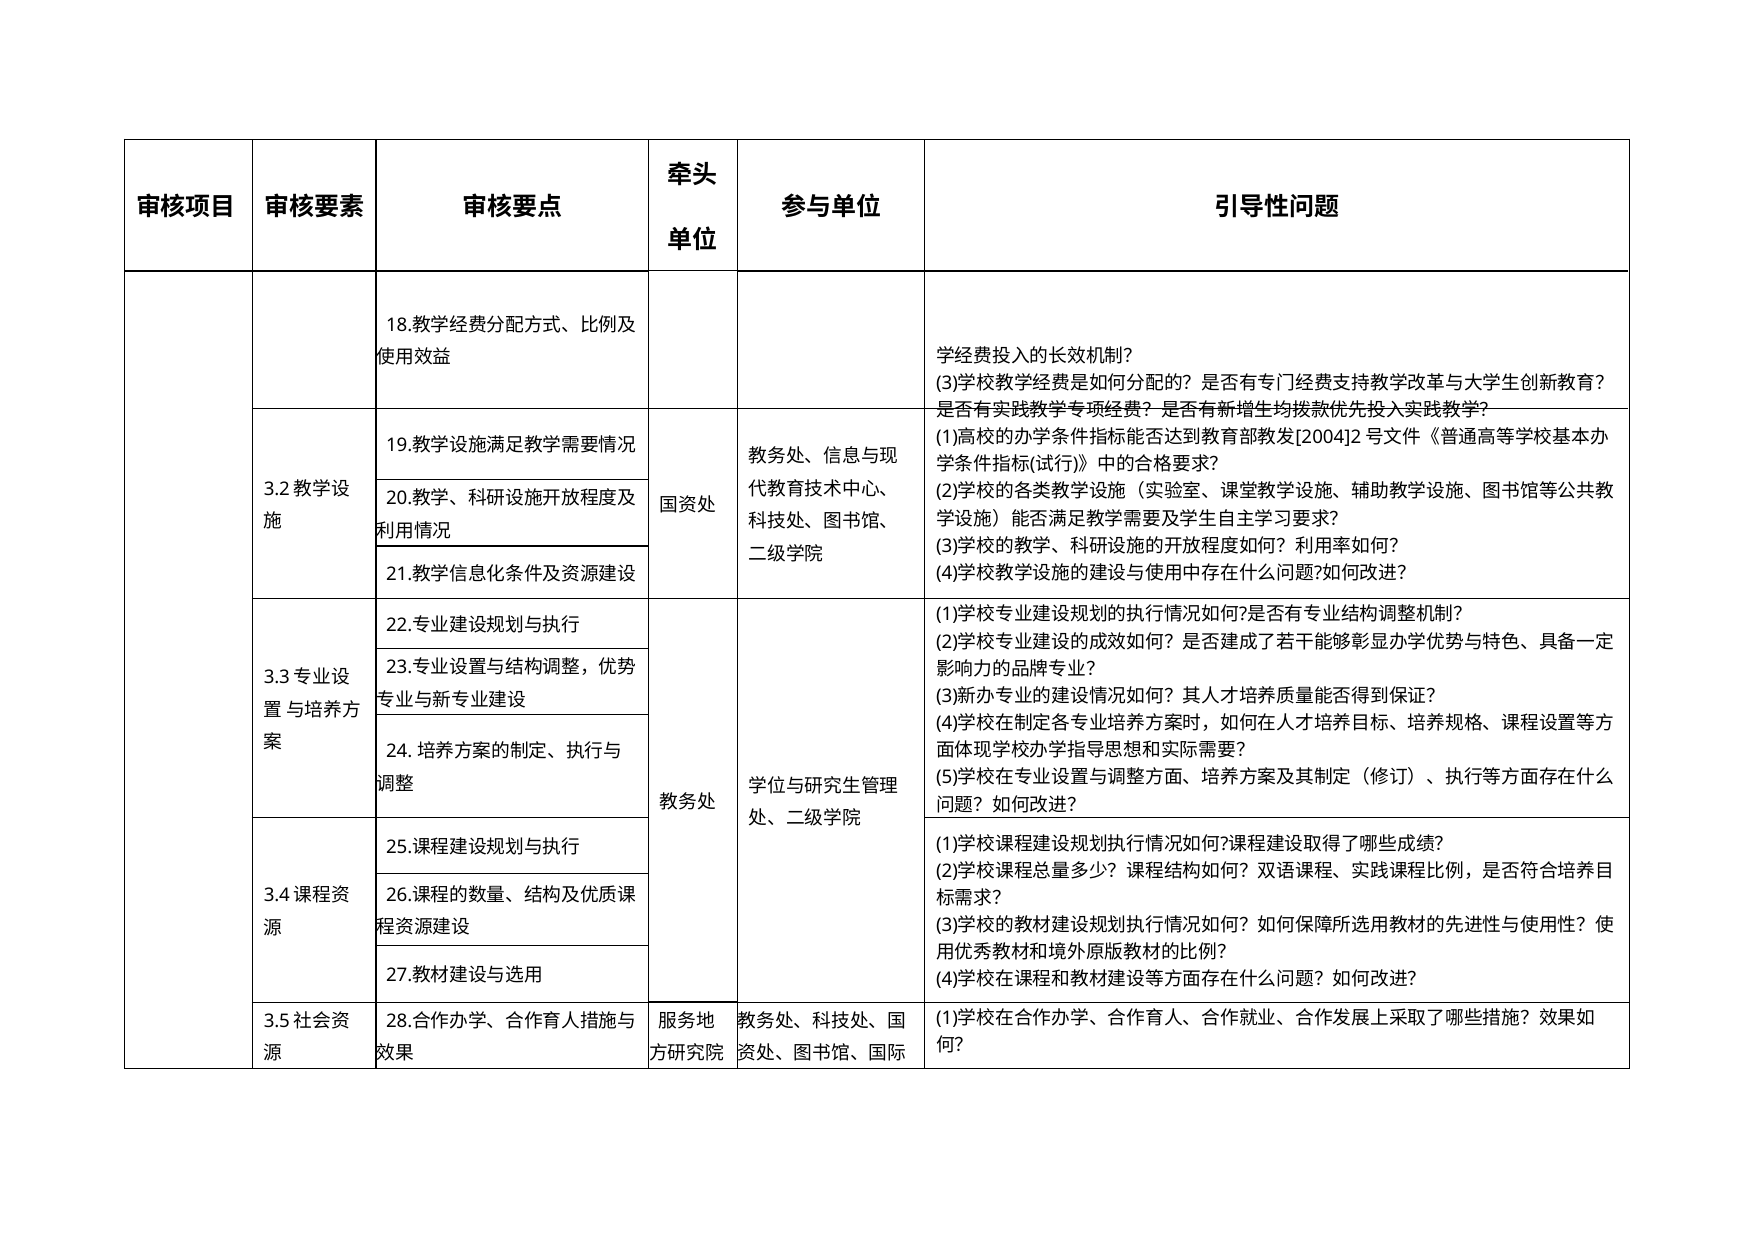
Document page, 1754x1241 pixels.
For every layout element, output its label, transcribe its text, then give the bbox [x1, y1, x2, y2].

table_cell 28.合作办学、合作育人措施与效果 [377, 1003, 648, 1068]
table_cell 教务处、科技处、国资处、图书馆、国际交流处、统战部、招就处、二级学院 [738, 1003, 924, 1068]
table_cell (1)高校的办学条件指标能否达到教育部教发[2004]2号文件《普通高等学校基本办学条件指标(试行)》中的合格要求？ (2)学校的各类教学设施（实验室、课堂教学设施、辅助教学设施、图书馆等公共教学设施）能否满足教学需要及学生自主学习要求？ (3)学校的教学、科研设施的开放程度如何？利用率如何？ (4)学校教学设施的建设与使用中存在什么问题?如何改进？ [925, 408, 1629, 597]
table_cell 3.4课程资源 [253, 818, 375, 1001]
table_header 审核项目 [125, 140, 252, 270]
table_cell 国资处 [649, 409, 737, 597]
table_cell 26.课程的数量、结构及优质课程资源建设 [377, 874, 648, 944]
table_cell 25.课程建设规划与执行 [377, 818, 648, 873]
table_cell 服务地方研究院 [649, 1003, 737, 1068]
table_cell 3.5社会资源 [253, 1003, 375, 1068]
table_header 参与单位 [738, 140, 924, 270]
table_header 审核要点 [377, 140, 648, 270]
table_cell 23.专业设置与结构调整，优势专业与新专业建设 [377, 649, 648, 714]
table_cell 20.教学、科研设施开放程度及利用情况 [377, 480, 648, 545]
table_cell 24. 培养方案的制定、执行与调整 [377, 715, 648, 817]
table_cell (1)学校专业建设规划的执行情况如何?是否有专业结构调整机制？ (2)学校专业建设的成效如何？是否建成了若干能够彰显办学优势与特色、具备一定影响力的品牌专业？ (3)新办专业的建设情况如何？其人才培养质量能否得到保证？ (4)学校在制定各专业培养方案时，如何在人才培养目标、培养规格、课程设置等方面体现学校办学指导思想和实际需要？ (5)学校在专业设置与调整方面、培养方案及其制定（修订）、执行等方面存在什么问题？如何改进？ [925, 599, 1629, 817]
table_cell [925, 1003, 1629, 1068]
table_cell 21.教学信息化条件及资源建设 [377, 547, 648, 597]
table_cell 学位与研究生管理处、二级学院 [738, 599, 924, 1001]
table_cell 19.教学设施满足教学需要情况 [377, 409, 648, 478]
table_header 牵头 单位 [649, 140, 737, 270]
table_header 引导性问题 [925, 140, 1629, 270]
table_cell 教务处 [649, 599, 737, 1001]
table_cell 3.2教学设施 [253, 409, 375, 597]
table_cell 27.教材建设与选用 [377, 946, 648, 1001]
table_cell 22.专业建设规划与执行 [377, 599, 648, 647]
table_cell 18.教学经费分配方式、比例及使用效益 [377, 272, 648, 407]
table_header 审核要素 [253, 140, 375, 270]
table_cell (1)学校课程建设规划执行情况如何?课程建设取得了哪些成绩？ (2)学校课程总量多少？课程结构如何？双语课程、实践课程比例，是否符合培养目标需求？ (3)学校的教材建设规划执行情况如何？如何保障所选用教材的先进性与使用性？使用优秀教材和境外原版教材的比例？ (4)学校在课程和教材建设等方面存在什么问题？如何改进？ [925, 818, 1629, 1001]
table_cell 教务处、信息与现代教育技术中心、科技处、图书馆、二级学院 [738, 409, 924, 597]
table_cell 3.3专业设置 与培养方案 [253, 599, 375, 817]
